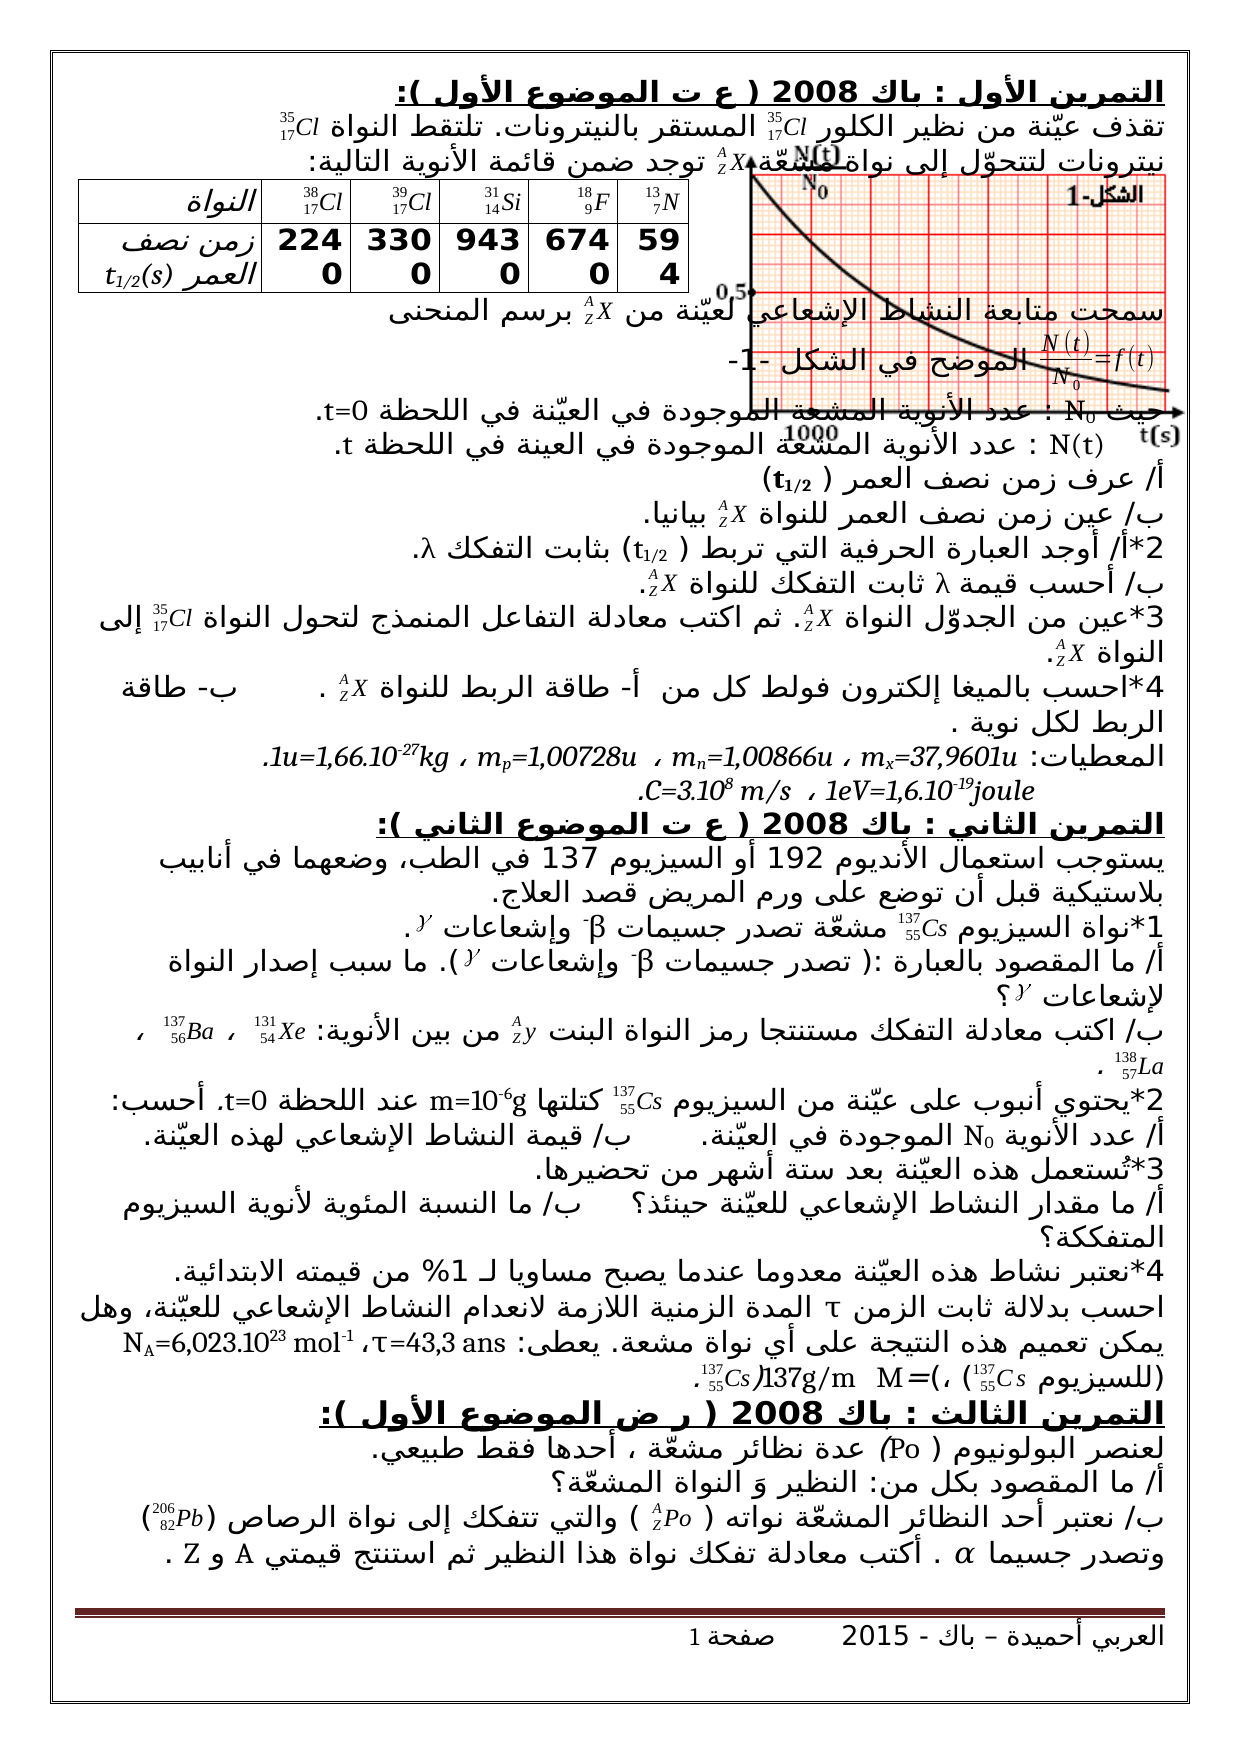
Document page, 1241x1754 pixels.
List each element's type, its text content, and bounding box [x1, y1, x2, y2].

table_header [440, 180, 528, 222]
text أ/ عدد الأنوية N0 الموجودة في العيّنة. ب/ قيمة النشاط الإشعاعي لهذه العيّنة. [75, 1118, 1165, 1152]
text حيث N0 : عدد الأنوية المشعة الموجودة في العيّنة في اللحظة t=0. [75, 393, 1165, 427]
text تقذف عيّنة من نظير الكلور المستقر بالنيترونات. تلتقط النواة [75, 109, 1165, 144]
table_cell 594 [618, 224, 688, 292]
text الموضح في الشكل -1- [75, 328, 1165, 393]
text لعنصر البولونيوم ( Po) عدة نظائر مشعّة ، أحدها فقط طبيعي. [75, 1431, 1165, 1466]
text أ/ عرف زمن نصف العمر ( t1/2) [75, 462, 1165, 496]
text 2*أ/ أوجد العبارة الحرفية التي تربط ( t1/2) بثابت التفكك λ. [75, 531, 1165, 565]
text سمحت متابعة النشاط الإشعاعي لعيّنة من برسم المنحنى [75, 293, 1165, 328]
text أ/ ما مقدار النشاط الإشعاعي للعيّنة حينئذ؟ ب/ ما النسبة المئوية لأنوية السيزيوم المتفككة؟ [75, 1186, 1165, 1254]
text نيترونات لتتحوّل إلى نواة مشعّة توجد ضمن قائمة الأنوية التالية: [75, 144, 1165, 179]
text يستوجب استعمال الأنديوم 192 أو السيزيوم 137 في الطب، وضعهما في أنابيب بلاستيكية قبل أن توضع على ورم المريض قصد العلاج. [75, 842, 1165, 909]
table_cell 6740 [529, 224, 617, 292]
table_header [351, 180, 439, 222]
text 4*احسب بالميغا إلكترون فولط كل من أ- طاقة الربط للنواة . ب- طاقة الربط لكل نوية . [75, 670, 1165, 739]
text التمرين الأول : باك 2008 ( ع ت الموضوع الأول ): [75, 75, 1165, 109]
table_cell 9430 [440, 224, 528, 292]
table_header [529, 180, 617, 222]
text أ/ ما المقصود بالعبارة :( تصدر جسيمات β- وإشعاعات ). ما سبب إصدار النواة لإشعاعات ؟ [75, 944, 1165, 1013]
text N(t) : عدد الأنوية المشعة الموجودة في العينة في اللحظة t. [75, 427, 1165, 462]
text 4*نعتبر نشاط هذه العيّنة معدوما عندما يصبح مساويا لـ 1% من قيمته الابتدائية. [75, 1254, 1165, 1288]
picture [709, 143, 1185, 452]
text التمرين الثاني : باك 2008 ( ع ت الموضوع الثاني ): [75, 808, 1165, 842]
text 1*نواة السيزيوم مشعّة تصدر جسيمات β- وإشعاعات . [75, 909, 1165, 944]
text ب/ أحسب قيمة λ ثابت التفكك للنواة . [75, 565, 1165, 600]
text C=3.108 m/s ، 1eV=1,6.10-19joule. [75, 773, 1165, 808]
text ب/ نعتبر أحد النظائر المشعّة نواته ( ) والتي تتفكك إلى نواة الرصاص () وتصدر جسيما 𝛼 . أكتب معادلة تفكك نواة هذا النظير ثم استنتج قيمتي A و Z . [75, 1500, 1165, 1571]
table_header [262, 180, 350, 222]
table_header [618, 180, 688, 222]
table_cell 2240 [262, 224, 350, 292]
text ب/ عين زمن نصف العمر للنواة بيانيا. [75, 496, 1165, 531]
table_cell 3300 [351, 224, 439, 292]
table_header النواة [79, 180, 261, 222]
text 3*تُستعمل هذه العيّنة بعد ستة أشهر من تحضيرها. [75, 1152, 1165, 1186]
text أ/ ما المقصود بكل من: النظير وَ النواة المشعّة؟ [75, 1466, 1165, 1500]
text ب/ اكتب معادلة التفكك مستنتجا رمز النواة البنت من بين الأنوية: ، ، . [75, 1013, 1165, 1083]
text احسب بدلالة ثابت الزمن τ المدة الزمنية اللازمة لانعدام النشاط الإشعاعي للعيّنة، وهل يمكن تعميم هذه النتيجة على أي نواة مشعة. يعطى: NA=6,023.1023 mol-1 ،τ=43,3 ans (للسيزيوم ) ،)=137g/m M(. [75, 1288, 1165, 1395]
text التمرين الثالث : باك 2008 ( ر ض الموضوع الأول ): [75, 1395, 1165, 1431]
table_cell زمن نصف العمر t1/2(s) [79, 224, 261, 292]
text 2*يحتوي أنبوب على عيّنة من السيزيوم كتلتها m=10-6g عند اللحظة t=0. أحسب: [75, 1083, 1165, 1118]
text 3*عين من الجدوّل النواة . ثم اكتب معادلة التفاعل المنمذج لتحول النواة إلى النواة . [75, 600, 1165, 670]
text المعطيات: 1u=1,66.10-27kg ، mp=1,00728u ، mn=1,00866u ، mx=37,9601u. [75, 739, 1165, 773]
